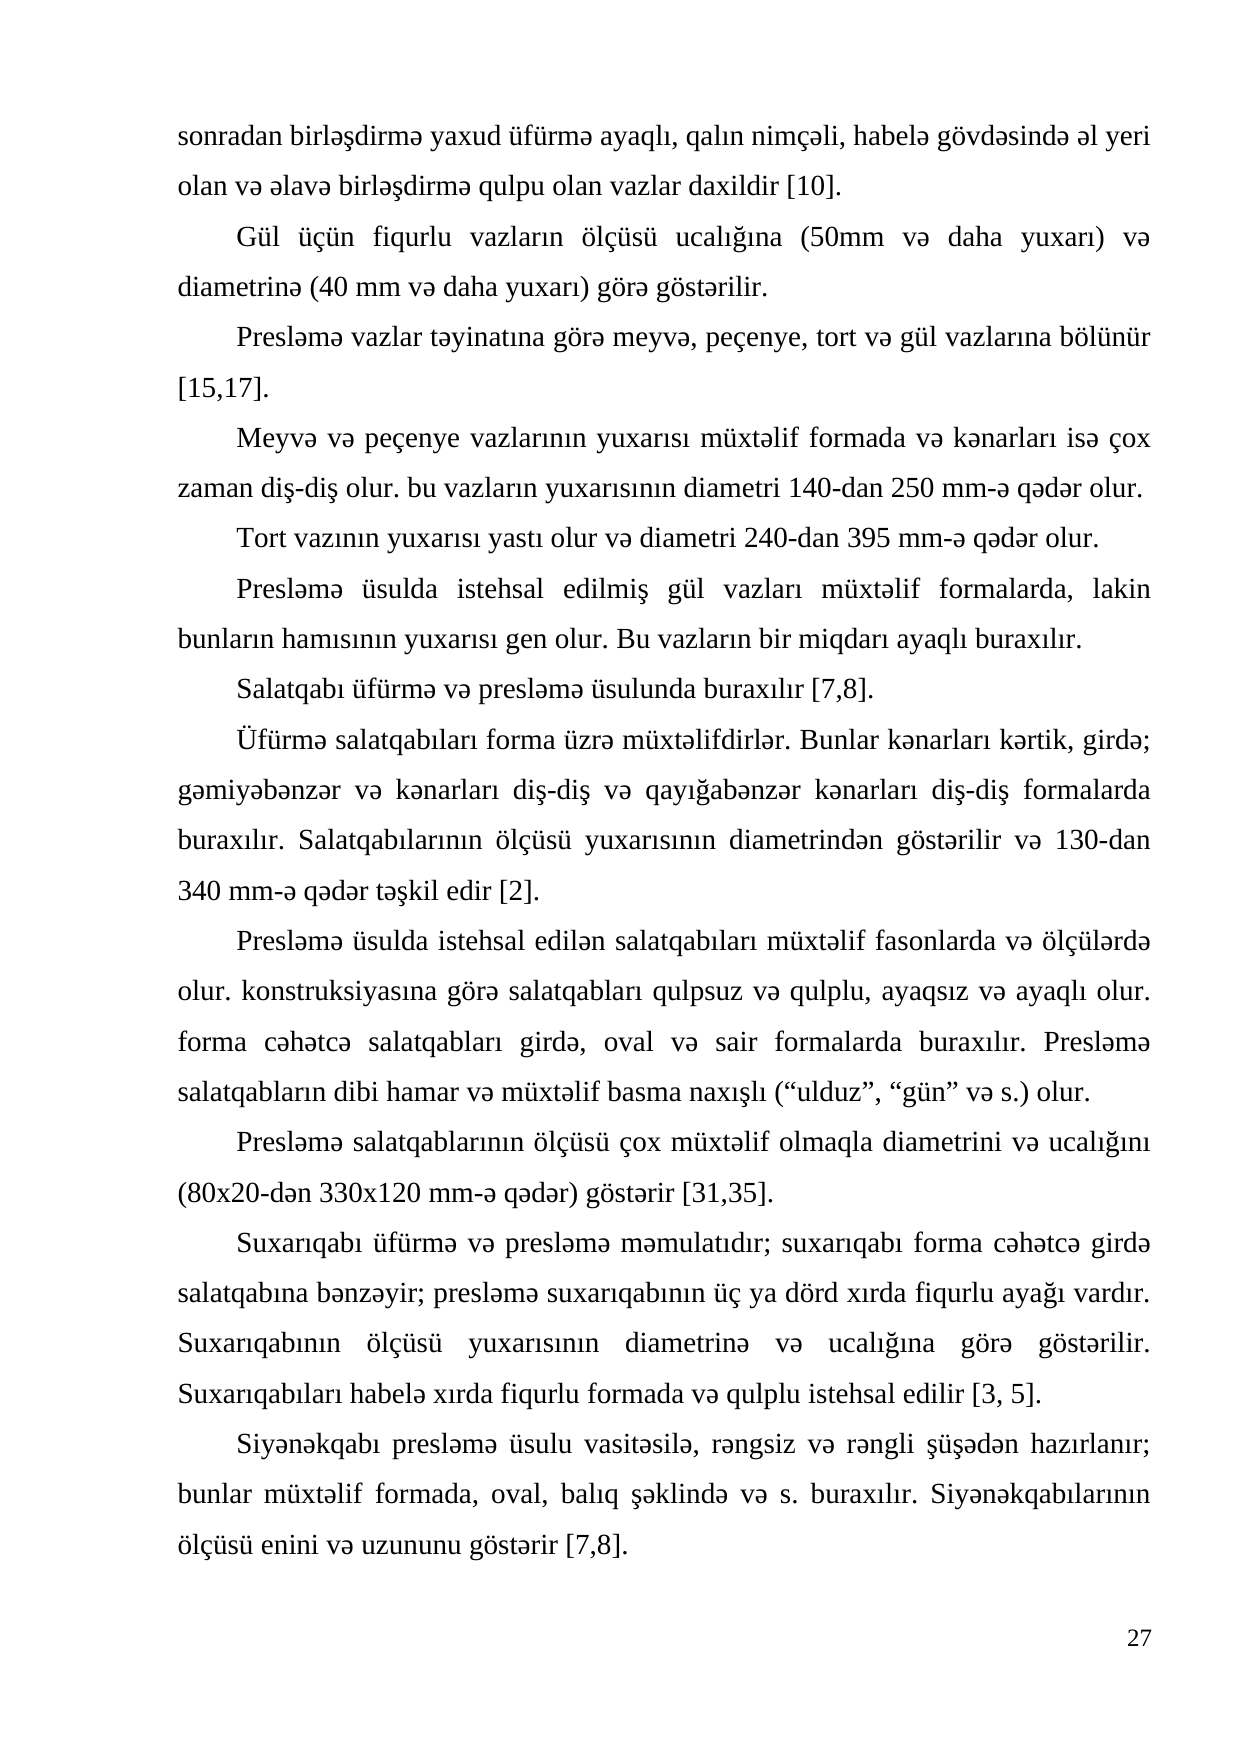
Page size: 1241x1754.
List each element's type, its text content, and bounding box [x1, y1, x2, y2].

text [177, 118, 1152, 202]
text Meyvə və peçenye vazlarının yuxarısı müxtəlif formada və kənarları isə çox zaman diş-diş olur. bu vazların yuxarısının diametri 140-dan 250 mm-ə qədər olur. [177, 420, 1152, 504]
text Presləmə üsulda istehsal edilən salatqabıları müxtəlif fasonlarda və ölçülərdə olur. konstruksiyasına görə salatqabları qulpsuz və qulplu, ayaqsız və ayaqlı olur. forma cəhətcə salatqabları girdə, oval və sair formalarda buraxılır. Presləmə salatqabların dibi hamar və müxtəlif basma naxışlı (“ulduz”, “gün” və s.) olur. [177, 923, 1152, 1108]
text Suxarıqabı üfürmə və presləmə məmulatıdır; suxarıqabı forma cəhətcə girdə salatqabına bənzəyir; presləmə suxarıqabının üç ya dörd xırda fiqurlu ayağı vardır. Suxarıqabının ölçüsü yuxarısının diametrinə və ucalığına görə göstərilir. Suxarıqabıları habelə xırda fiqurlu formada və qulplu istehsal edilir [3, 5]. [177, 1225, 1152, 1409]
text Üfürmə salatqabıları forma üzrə müxtəlifdirlər. Bunlar kənarları kərtik, girdə; gəmiyəbənzər və kənarları diş-diş və qayığabənzər kənarları diş-diş formalarda buraxılır. Salatqabılarının ölçüsü yuxarısının diametrindən göstərilir və 130-dan 340 mm-ə qədər təşkil edir [2]. [177, 722, 1152, 906]
text Presləmə salatqablarının ölçüsü çox müxtəlif olmaqla diametrini və ucalığını (80x20-dən 330x120 mm-ə qədər) göstərir [31,35]. [177, 1124, 1152, 1208]
text Presləmə vazlar təyinatına görə meyvə, peçenye, tort və gül vazlarına bölünür [15,17]. [177, 319, 1152, 403]
text Siyənəkqabı presləmə üsulu vasitəsilə, rəngsiz və rəngli şüşədən hazırlanır; bunlar müxtəlif formada, oval, balıq şəklində və s. buraxılır. Siyənəkqabılarının ölçüsü enini və uzununu göstərir [7,8]. [177, 1426, 1152, 1560]
text Tort vazının yuxarısı yastı olur və diametri 240-dan 395 mm-ə qədər olur. [177, 521, 1152, 554]
text Gül üçün fiqurlu vazların ölçüsü ucalığına (50mm və daha yuxarı) və diametrinə (40 mm və daha yuxarı) görə göstərilir. [177, 219, 1152, 303]
text Salatqabı üfürmə və presləmə üsulunda buraxılır [7,8]. [177, 672, 1152, 705]
text Presləmə üsulda istehsal edilmiş gül vazları müxtəlif formalarda, lakin bunların hamısının yuxarısı gen olur. Bu vazların bir miqdarı ayaqlı buraxılır. [177, 571, 1152, 655]
